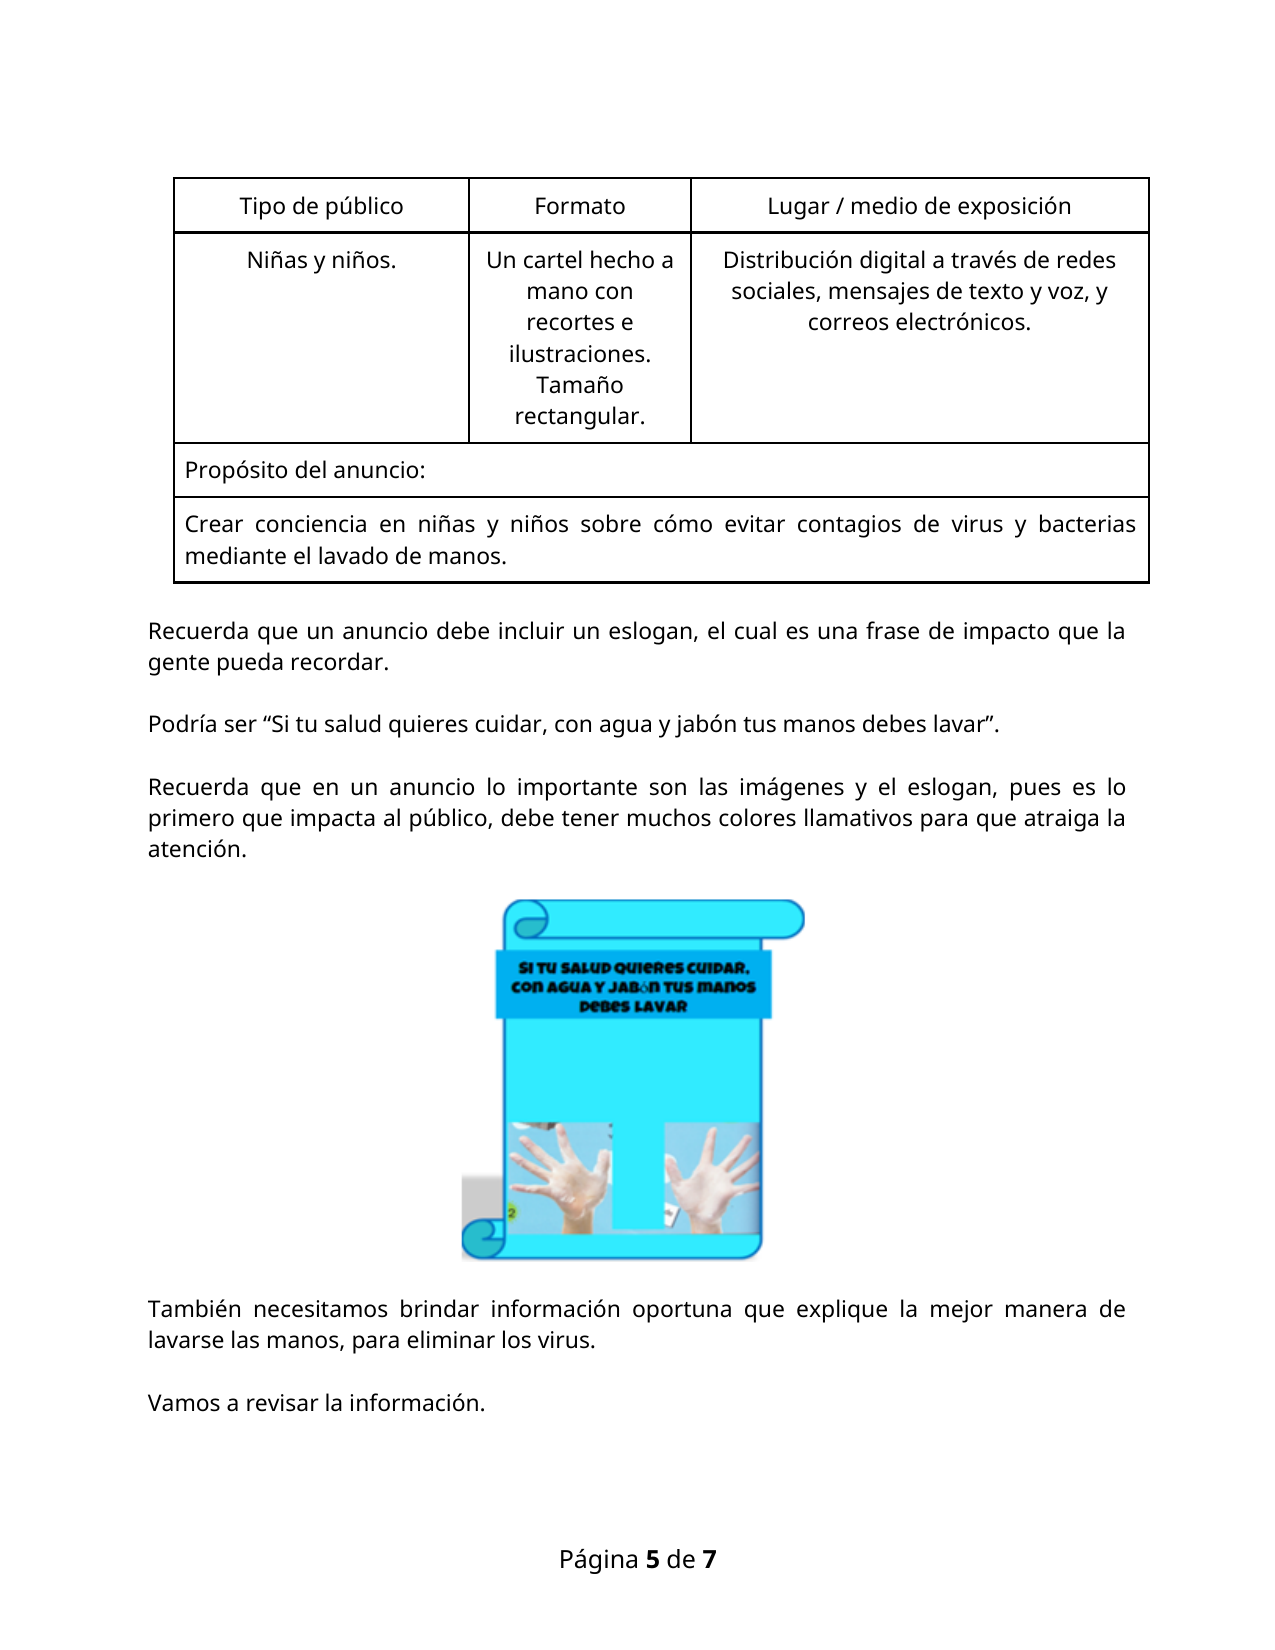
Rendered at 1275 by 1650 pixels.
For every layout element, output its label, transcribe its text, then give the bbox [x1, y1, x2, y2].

text También necesitamos brindar información oportuna que explique la mejor manera de lavarse las manos, para eliminar los virus. [148, 1293, 1127, 1355]
table_cell Niñas y niños. [175, 234, 468, 442]
table_header Tipo de público [175, 179, 468, 231]
table_cell Un cartel hecho a mano con recortes e ilustraciones. Tamaño rectangular. [470, 234, 690, 442]
table_cell Crear conciencia en niñas y niños sobre cómo evitar contagios de virus y bacterias mediante el lavado de manos. [175, 498, 1148, 581]
picture [459, 896, 816, 1262]
table_header Lugar / medio de exposición [692, 179, 1148, 231]
table_cell Propósito del anuncio: [175, 444, 1148, 496]
table_header Formato [470, 179, 690, 231]
text Vamos a revisar la información. [148, 1387, 1127, 1418]
text Podría ser “Si tu salud quieres cuidar, con agua y jabón tus manos debes lavar”. [148, 708, 1127, 740]
text Recuerda que en un anuncio lo importante son las imágenes y el eslogan, pues es lo primero que impacta al público, debe tener muchos colores llamativos para que atraiga la atención. [148, 771, 1127, 865]
text Recuerda que un anuncio debe incluir un eslogan, el cual es una frase de impacto que la gente pueda recordar. [148, 615, 1127, 677]
table_cell Distribución digital a través de redes sociales, mensajes de texto y voz, y correos electrónicos. [692, 234, 1148, 442]
